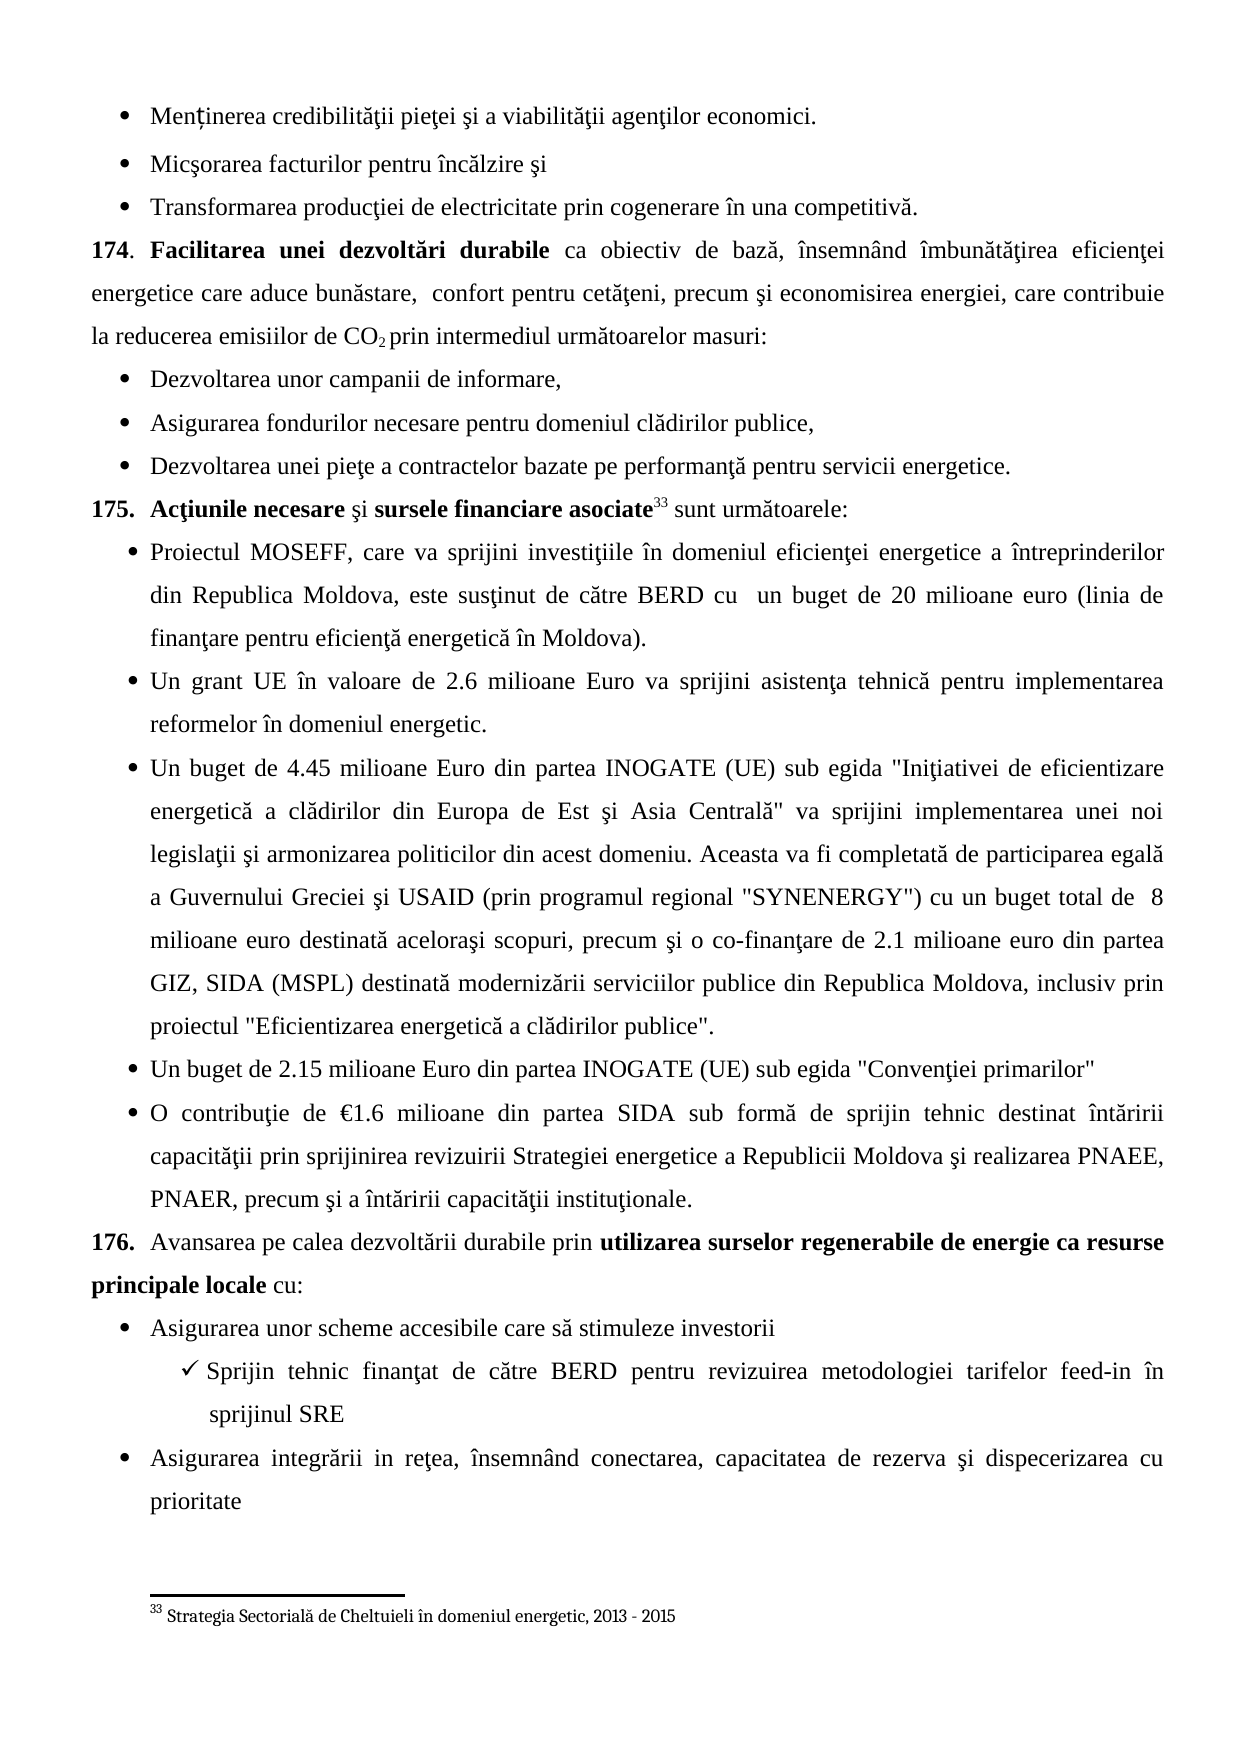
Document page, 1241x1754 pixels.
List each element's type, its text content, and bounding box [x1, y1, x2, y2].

list Dezvoltarea unei pieţe a contractelor bazate pe performanţă pentru servicii energetice. [120, 451, 1165, 479]
list Sprijin tehnic finanţat de către BERD pentru revizuirea metodologiei tarifelor feed-in în sprijinul SRE [179, 1356, 1165, 1428]
list Dezvoltarea unor campanii de informare, [120, 364, 1165, 393]
list Asigurarea unor scheme accesibile care să stimuleze investorii [120, 1313, 1165, 1342]
list Un grant UE în valoare de 2.6 milioane Euro va sprijini asistenţa tehnică pentru implementarea reformelor în domeniul energetic. [128, 666, 1165, 738]
list Menținerea credibilităţii pieţei şi a viabilităţii agenţilor economici. [120, 98, 1165, 132]
list 176. Avansarea pe calea dezvoltării durabile prin utilizarea surselor regenerabile de energie ca resurse principale locale cu: [91, 1227, 1165, 1299]
list Asigurarea fondurilor necesare pentru domeniul clădirilor publice, [120, 408, 1165, 436]
list Un buget de 4.45 milioane Euro din partea INOGATE (UE) sub egida "Iniţiativei de eficientizare energetică a clădirilor din Europa de Est şi Asia Centrală" va sprijini implementarea unei noi legislaţii şi armonizarea politicilor din acest domeniu. Aceasta va fi completată de participarea egală a Guvernului Greciei şi USAID (prin programul regional "SYNENERGY") cu un buget total de 8 milioane euro destinată aceloraşi scopuri, precum şi o co-finanţare de 2.1 milioane euro din partea GIZ, SIDA (MSPL) destinată modernizării serviciilor publice din Republica Moldova, inclusiv prin proiectul "Eficientizarea energetică a clădirilor publice". [128, 753, 1165, 1040]
list Proiectul MOSEFF, care va sprijini investiţiile în domeniul eficienţei energetice a întreprinderilor din Republica Moldova, este susţinut de către BERD cu un buget de 20 milioane euro (linia de finanţare pentru eficienţă energetică în Moldova). [128, 537, 1165, 652]
list 174. Facilitarea unei dezvoltări durabile ca obiectiv de bază, însemnând îmbunătăţirea eficienţei energetice care aduce bunăstare, confort pentru cetăţeni, precum şi economisirea energiei, care contribuie la reducerea emisiilor de CO2 prin intermediul următoarelor masuri: [91, 235, 1165, 350]
list O contribuţie de €1.6 milioane din partea SIDA sub formă de sprijin tehnic destinat întăririi capacităţii prin sprijinirea revizuirii Strategiei energetice a Republicii Moldova şi realizarea PNAEE, PNAER, precum şi a întăririi capacităţii instituţionale. [128, 1098, 1165, 1213]
list 175. Acţiunile necesare şi sursele financiare asociate sunt următoarele: [91, 494, 1165, 523]
list Micşorarea facturilor pentru încălzire şi [120, 149, 1165, 178]
list Asigurarea integrării in reţea, însemnând conectarea, capacitatea de rezerva şi dispecerizarea cu prioritate [120, 1443, 1165, 1514]
list Transformarea producţiei de electricitate prin cogenerare în una competitivă. [120, 192, 1165, 221]
list Un buget de 2.15 milioane Euro din partea INOGATE (UE) sub egida "Convenţiei primarilor" [128, 1054, 1165, 1083]
